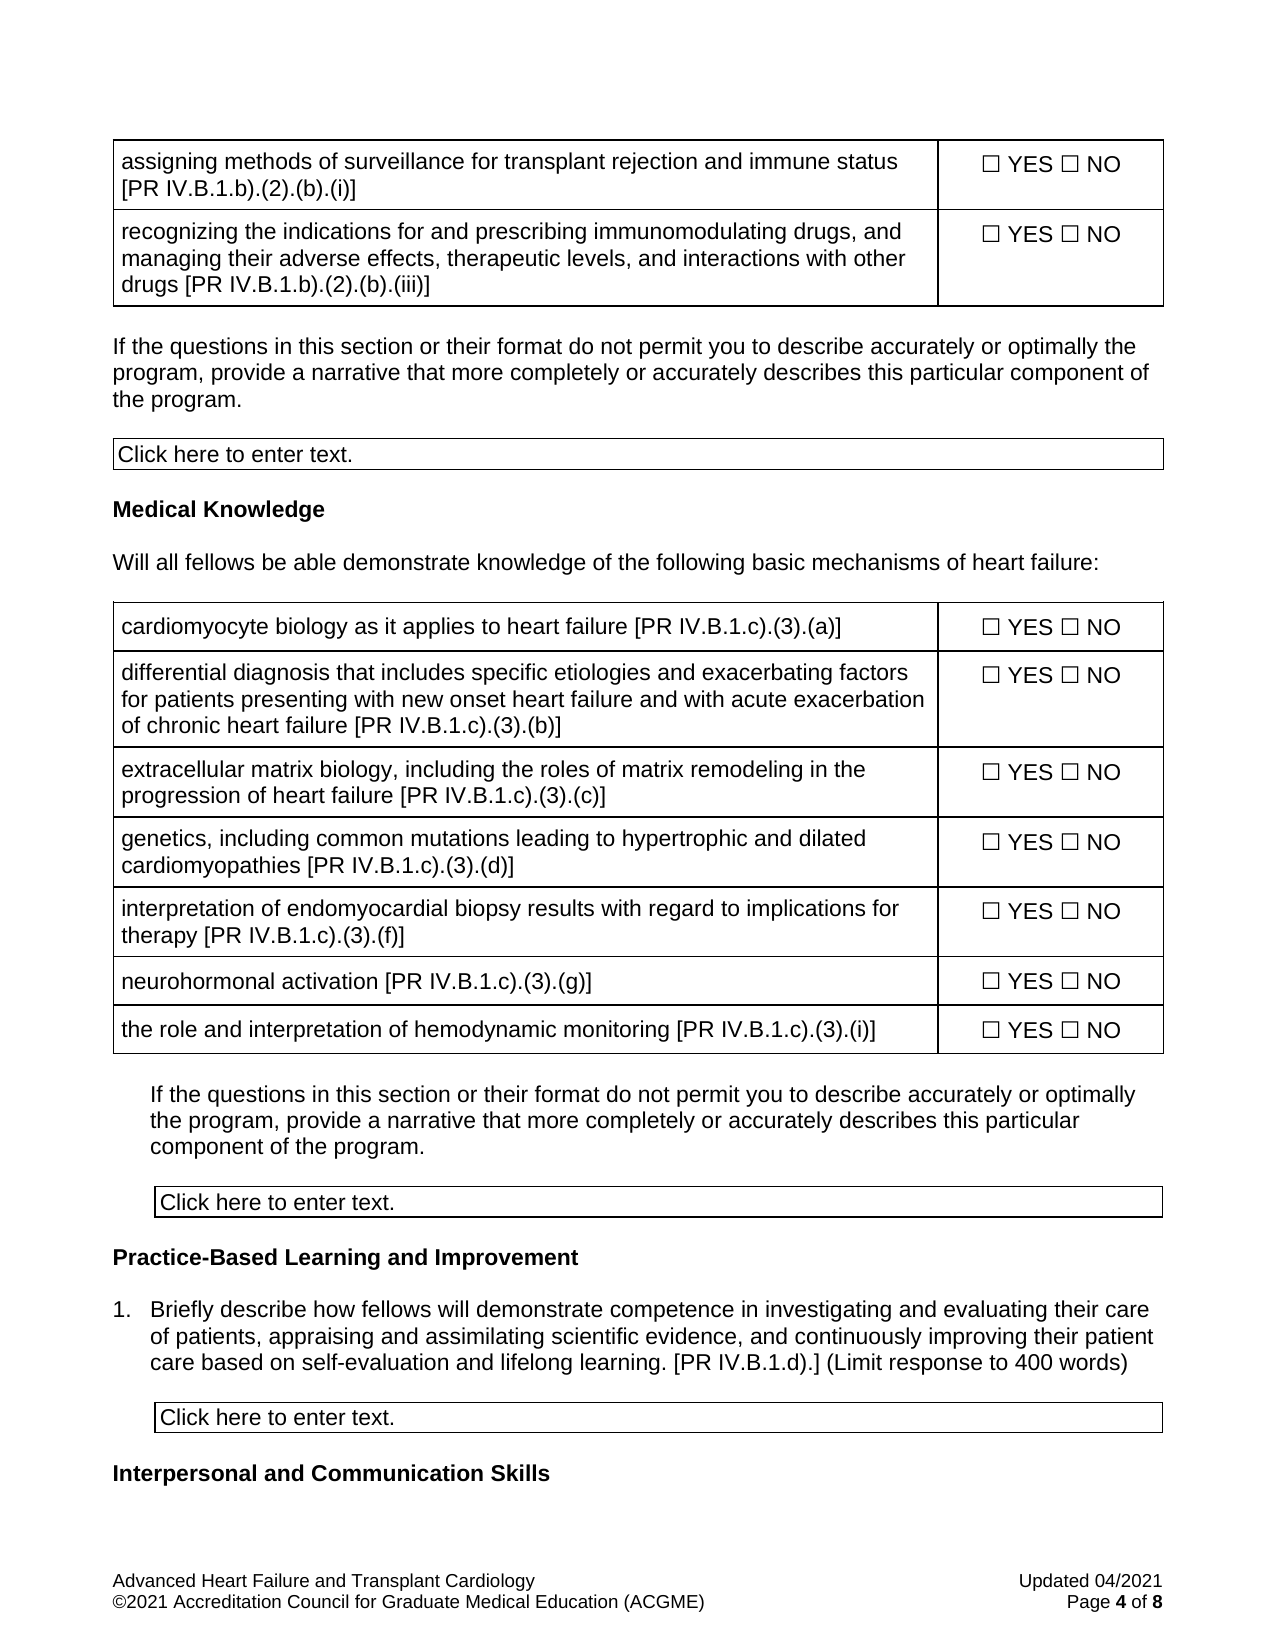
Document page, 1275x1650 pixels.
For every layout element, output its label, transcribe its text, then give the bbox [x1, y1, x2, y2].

text If the questions in this section or their format do not permit you to describe accurately or optimally the program, provide a narrative that more completely or accurately describes this particular component of the program. [112, 333, 1162, 412]
text If the questions in this section or their format do not permit you to describe accurately or optimally the program, provide a narrative that more completely or accurately describes this particular component of the program. [150, 1081, 1162, 1160]
table_cell neurohormonal activation [PR IV.B.1.c).(3).(g)] [114, 957, 937, 1004]
table_header cardiomyocyte biology as it applies to heart failure [PR IV.B.1.c).(3).(a)] [114, 603, 937, 650]
table_header YES NO [939, 603, 1163, 650]
table_cell recognizing the indications for and prescribing immunomodulating drugs, and managing their adverse effects, therapeutic levels, and interactions with other drugs [PR IV.B.1.b).(2).(b).(iii)] [114, 210, 937, 305]
table_cell YES NO [939, 210, 1163, 305]
text Interpersonal and Communication Skills [112, 1459, 1162, 1486]
table_cell YES NO [939, 957, 1163, 1004]
table_cell genetics, including common mutations leading to hypertrophic and dilated cardiomyopathies [PR IV.B.1.c).(3).(d)] [114, 818, 937, 886]
table_cell YES NO [939, 652, 1163, 746]
table_cell YES NO [939, 888, 1163, 956]
text Will all fellows be able demonstrate knowledge of the following basic mechanisms of heart failure: [112, 549, 1162, 575]
table_cell YES NO [939, 1006, 1163, 1053]
table_cell extracellular matrix biology, including the roles of matrix remodeling in the progression of heart failure [PR IV.B.1.c).(3).(c)] [114, 748, 937, 816]
table_header assigning methods of surveillance for transplant rejection and immune status [PR IV.B.1.b).(2).(b).(i)] [114, 141, 937, 209]
list Briefly describe how fellows will demonstrate competence in investigating and evaluating their care of patients, appraising and assimilating scientific evidence, and continuously improving their patient care based on self-evaluation and lifelong learning. [PR IV.B.1.d).] (Limit response to 400 words) [112, 1296, 1162, 1376]
table_header YES NO [939, 141, 1163, 209]
table_cell YES NO [939, 818, 1163, 886]
text Practice-Based Learning and Improvement [112, 1244, 1162, 1270]
table_cell YES NO [939, 748, 1163, 816]
table_cell differential diagnosis that includes specific etiologies and exacerbating factors for patients presenting with new onset heart failure and with acute exacerbation of chronic heart failure [PR IV.B.1.c).(3).(b)] [114, 652, 937, 746]
text Medical Knowledge [112, 496, 1162, 522]
table_cell interpretation of endomyocardial biopsy results with regard to implications for therapy [PR IV.B.1.c).(3).(f)] [114, 888, 937, 956]
table_cell the role and interpretation of hemodynamic monitoring [PR IV.B.1.c).(3).(i)] [114, 1006, 937, 1053]
